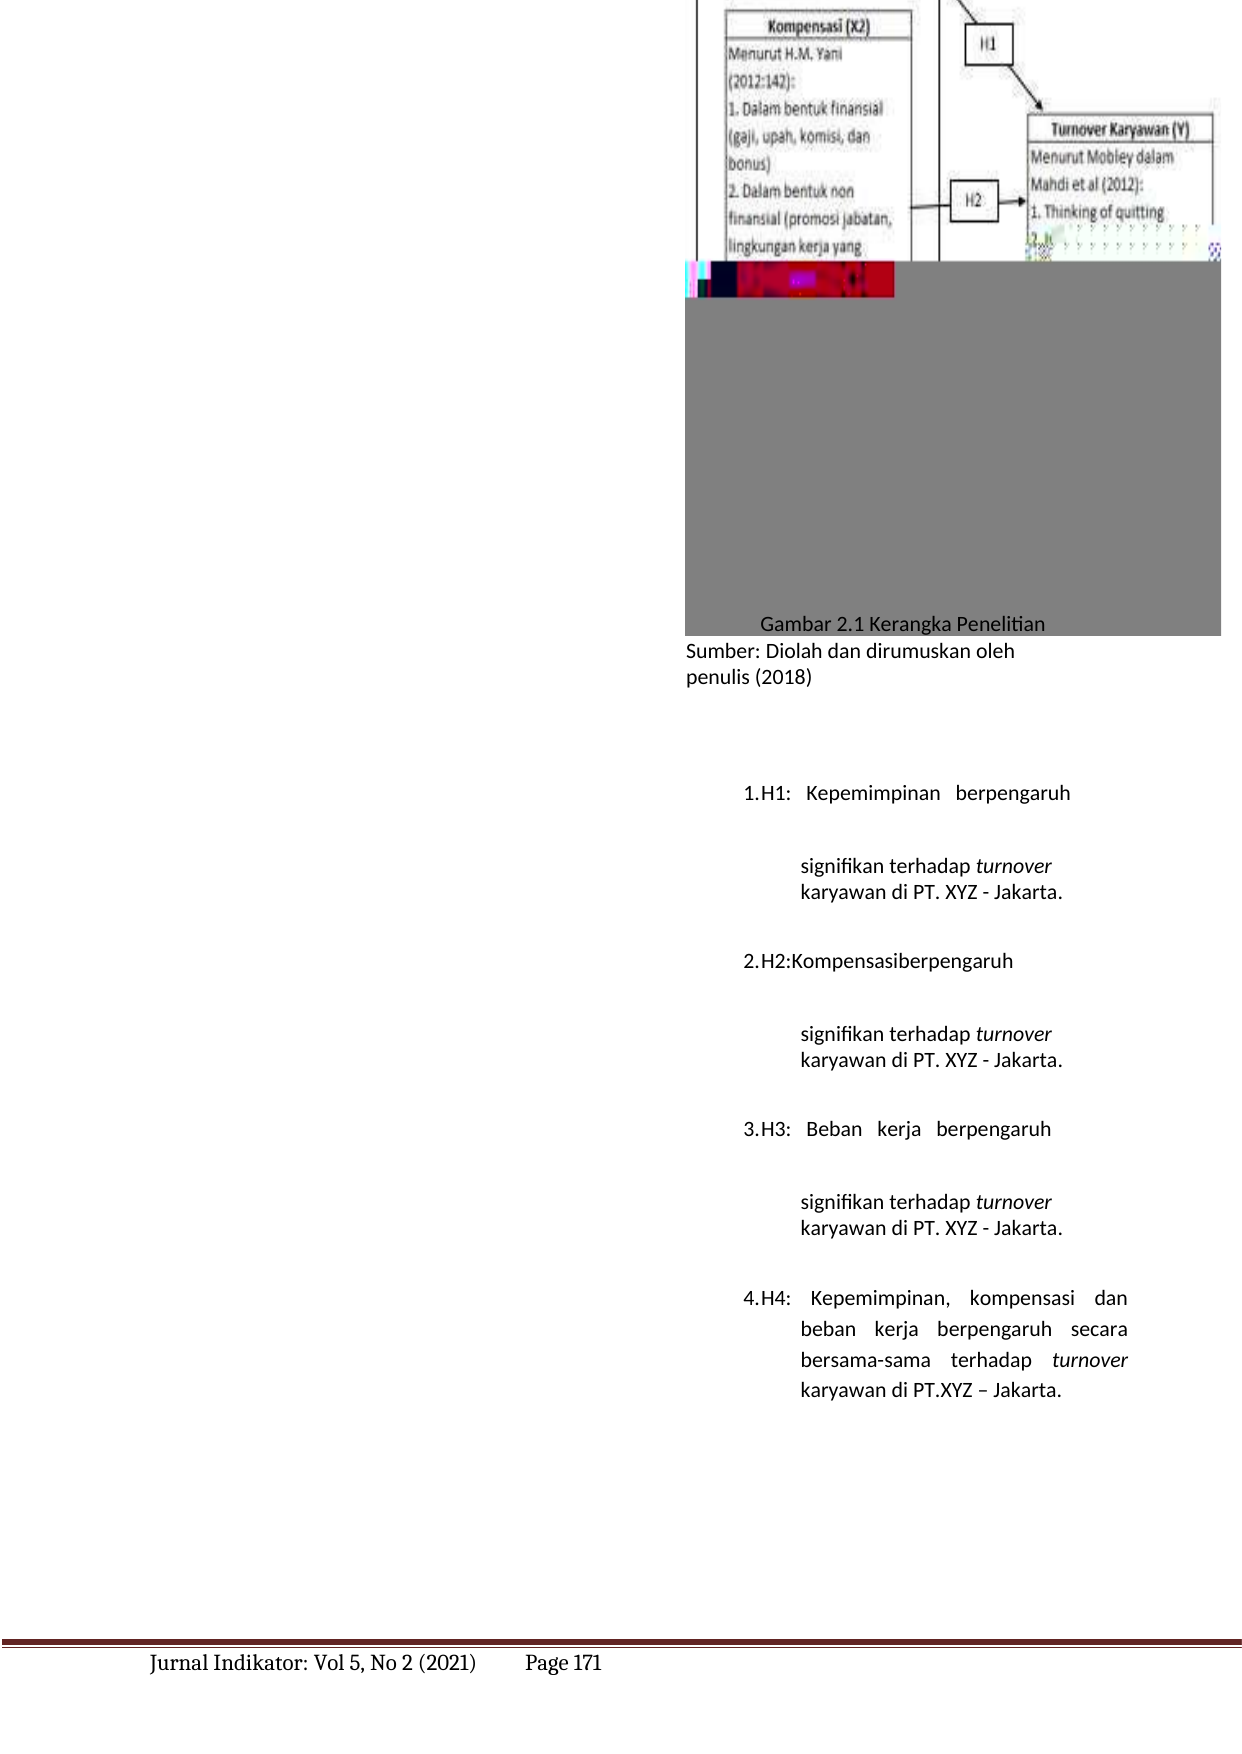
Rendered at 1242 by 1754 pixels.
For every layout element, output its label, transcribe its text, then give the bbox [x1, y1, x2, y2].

list H2:Kompensasiberpengaruh [743, 947, 1128, 974]
list H1: Kepemimpinan berpengaruh [743, 779, 1128, 806]
text signifikan terhadap turnover karyawan di PT. XYZ - Jakarta. [800, 853, 1128, 905]
text Gambar 2.1 Kerangka Penelitian Sumber: Diolah dan dirumuskan oleh penulis (2018) [686, 611, 1082, 690]
list H4: Kepemimpinan, kompensasi dan beban kerja berpengaruh secara bersama-sama terhadap turnover karyawan di PT.XYZ – Jakarta. [743, 1284, 1128, 1403]
text signifikan terhadap turnover karyawan di PT. XYZ - Jakarta. [800, 1021, 1128, 1073]
list H3: Beban kerja berpengaruh [743, 1115, 1128, 1142]
picture [685, 0, 1222, 636]
text signifikan terhadap turnover karyawan di PT. XYZ - Jakarta. [800, 1189, 1128, 1241]
